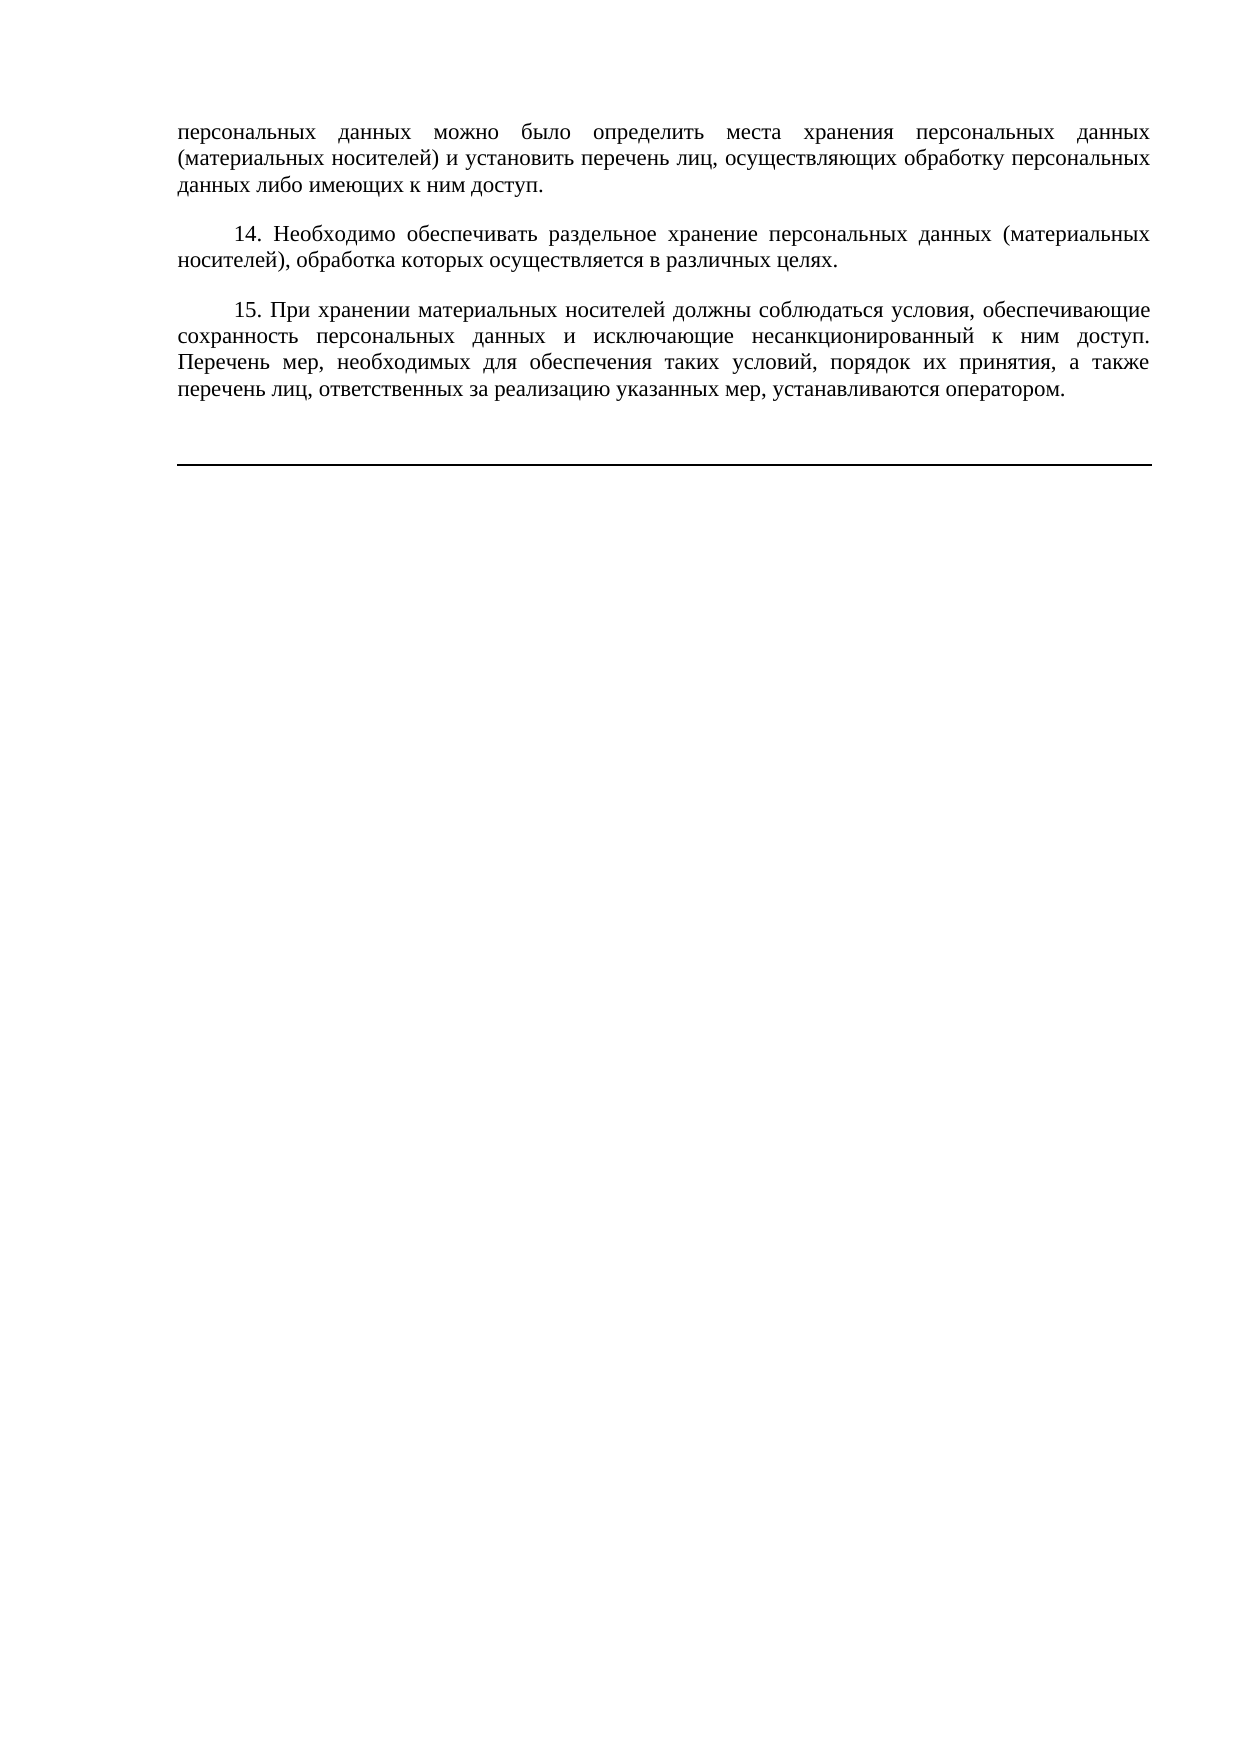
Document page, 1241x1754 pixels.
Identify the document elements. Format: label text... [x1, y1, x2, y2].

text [177, 118, 1152, 197]
text 15. При хранении материальных носителей должны соблюдаться условия, обеспечивающие сохранность персональных данных и исключающие несанкционированный к ним доступ. Перечень мер, необходимых для обеспечения таких условий, порядок их принятия, а также перечень лиц, ответственных за реализацию указанных мер, устанавливаются оператором. [177, 296, 1152, 401]
text 14. Необходимо обеспечивать раздельное хранение персональных данных (материальных носителей), обработка которых осуществляется в различных целях. [177, 220, 1152, 273]
